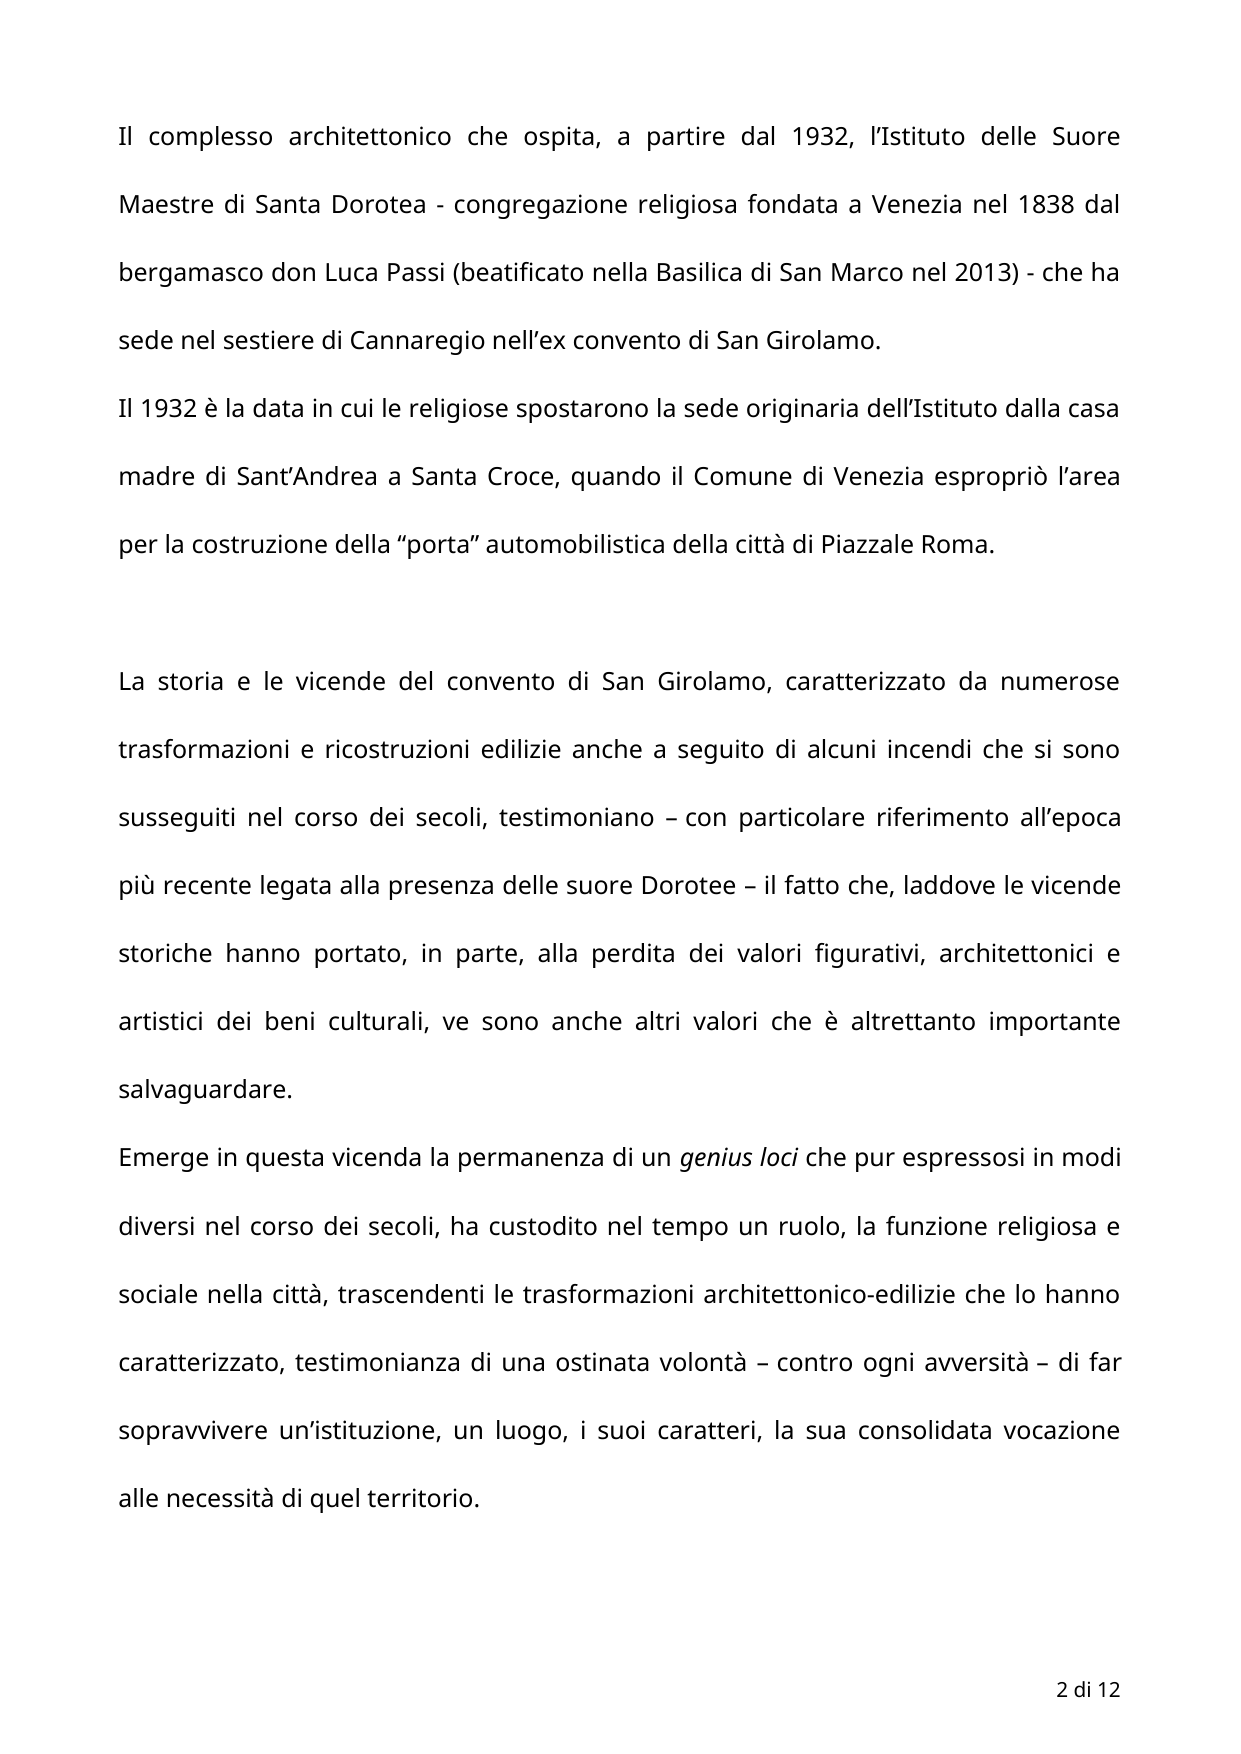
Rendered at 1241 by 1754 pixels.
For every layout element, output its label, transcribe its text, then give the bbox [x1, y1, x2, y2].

text La storia e le vicende del convento di San Girolamo, caratterizzato da numerose trasformazioni e ricostruzioni edilizie anche a seguito di alcuni incendi che si sono susseguiti nel corso dei secoli, testimoniano – con particolare riferimento all’epoca più recente legata alla presenza delle suore Dorotee – il fatto che, laddove le vicende storiche hanno portato, in parte, alla perdita dei valori figurativi, architettonici e artistici dei beni culturali, ve sono anche altri valori che è altrettanto importante salvaguardare. [118, 663, 1122, 1106]
text Emerge in questa vicenda la permanenza di un genius loci che pur espressosi in modi diversi nel corso dei secoli, ha custodito nel tempo un ruolo, la funzione religiosa e sociale nella città, trascendenti le trasformazioni architettonico-edilizie che lo hanno caratterizzato, testimonianza di una ostinata volontà – contro ogni avversità – di far sopravvivere un’istituzione, un luogo, i suoi caratteri, la sua consolidata vocazione alle necessità di quel territorio. [118, 1140, 1122, 1515]
text Il complesso architettonico che ospita, a partire dal 1932, l’Istituto delle Suore Maestre di Santa Dorotea - congregazione religiosa fondata a Venezia nel 1838 dal bergamasco don Luca Passi (beatificato nella Basilica di San Marco nel 2013) - che ha sede nel sestiere di Cannaregio nell’ex convento di San Girolamo. [118, 118, 1122, 357]
text Il 1932 è la data in cui le religiose spostarono la sede originaria dell’Istituto dalla casa madre di Sant’Andrea a Santa Croce, quando il Comune di Venezia espropriò l’area per la costruzione della “porta” automobilistica della città di Piazzale Roma. [118, 391, 1122, 561]
